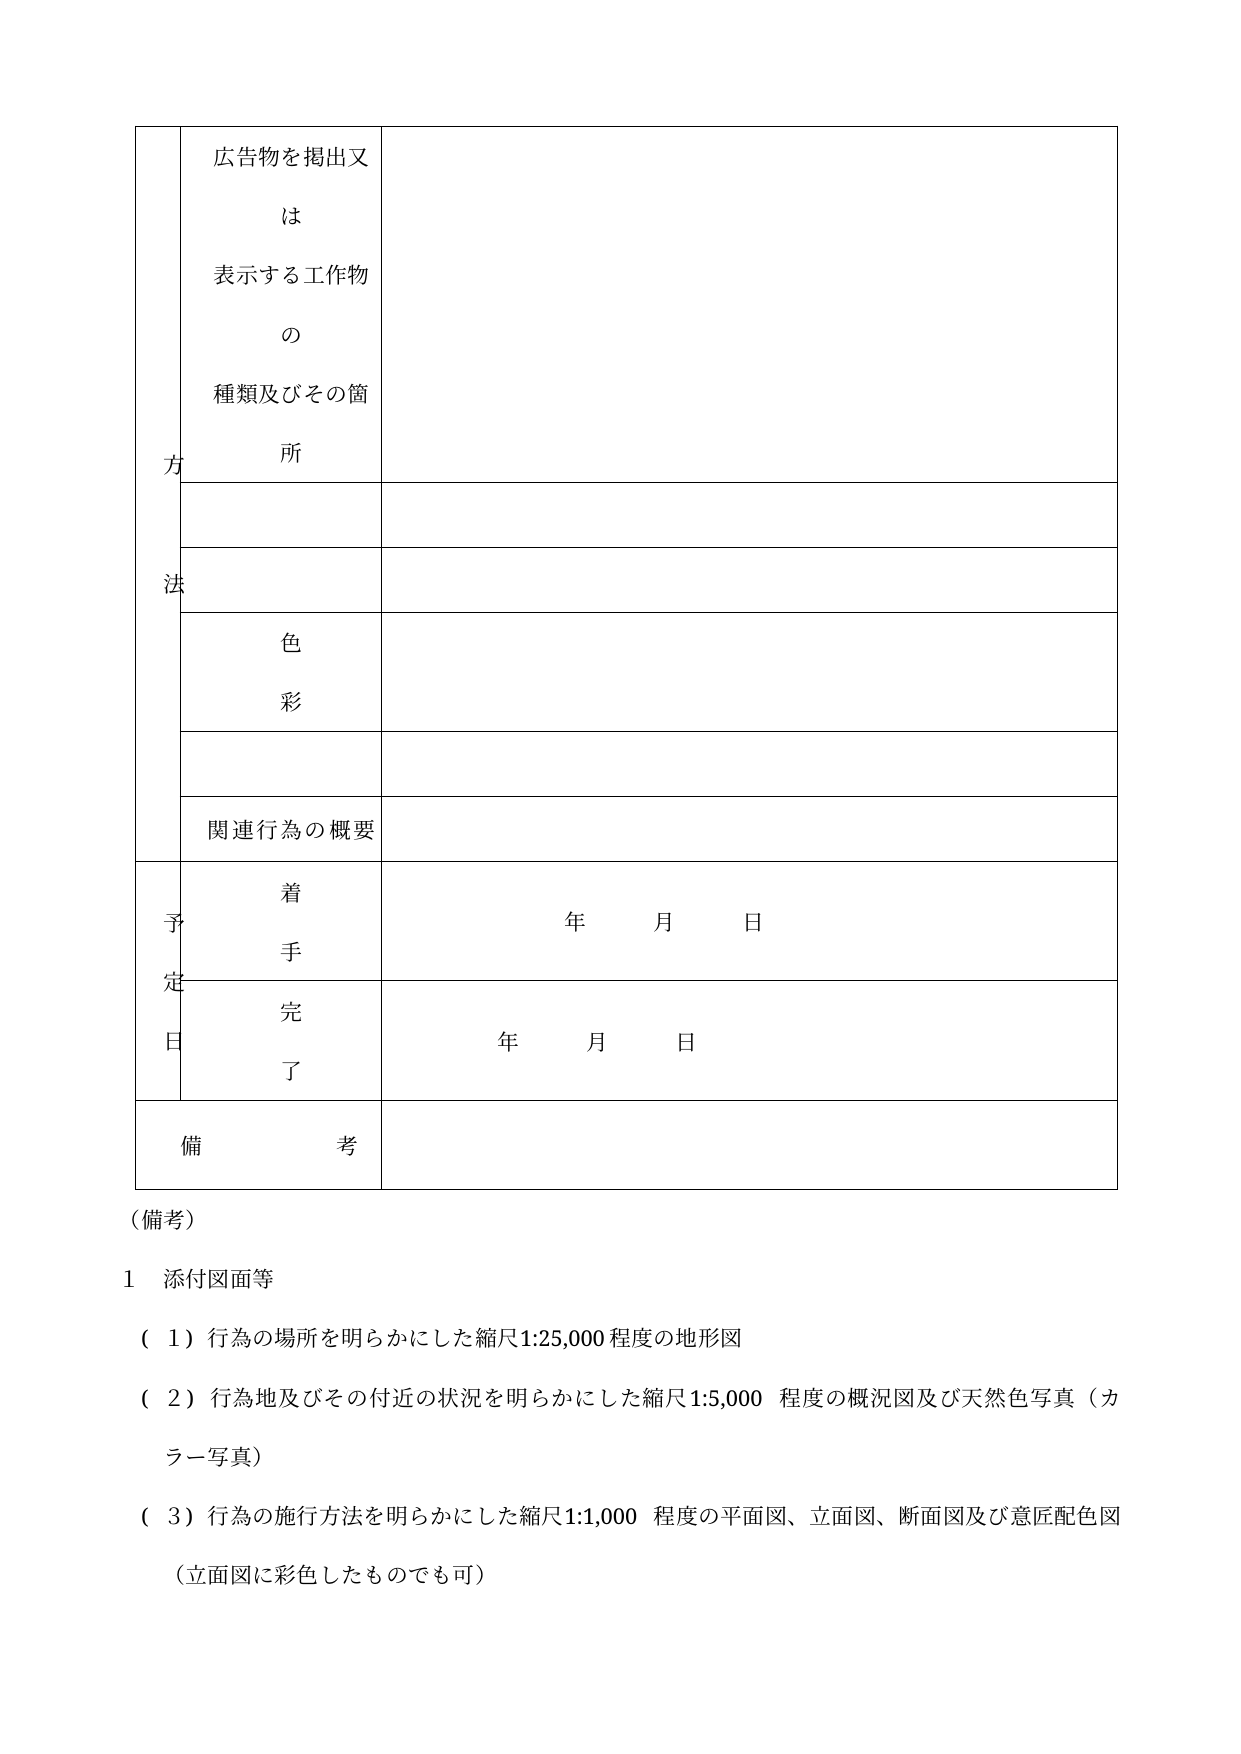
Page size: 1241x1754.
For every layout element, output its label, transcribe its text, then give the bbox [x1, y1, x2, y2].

text (２) 行為地及びその付近の状況を明らかにした縮尺1:5,000程度の概況図及び天然色写真（カラー写真） [129, 1367, 1122, 1485]
table_cell 完 了 [181, 981, 381, 1100]
table_cell 予 定 日 [136, 862, 180, 1100]
table_cell [382, 613, 1117, 731]
table_cell 広告物を掲出又は 表示する工作物の 種類及びその箇所 [181, 127, 381, 482]
table_cell [382, 732, 1117, 796]
text (１) 行為の場所を明らかにした縮尺1:25,000程度の地形図 [129, 1308, 1122, 1367]
table_cell [181, 548, 381, 612]
text (３) 行為の施行方法を明らかにした縮尺1:1,000程度の平面図、立面図、断面図及び意匠配色図（立面図に彩色したものでも可） [129, 1485, 1122, 1604]
table_cell [382, 1101, 1117, 1188]
table_cell 年 月 日 [382, 981, 1117, 1100]
text （備考） [118, 1189, 1122, 1249]
table_cell 関連行為の概要 [181, 797, 381, 861]
table_cell [382, 548, 1117, 612]
text １ 添付図面等 [118, 1249, 1122, 1308]
table_cell 備 考 [136, 1101, 381, 1188]
table_cell 色 彩 [181, 613, 381, 731]
table_cell [382, 797, 1117, 861]
table_cell [181, 483, 381, 547]
table_cell 施 行 方 法 [136, 127, 180, 861]
table_cell [382, 127, 1117, 482]
table_cell [181, 732, 381, 796]
table_cell 年 月 日 [382, 862, 1117, 980]
table_cell 着 手 [181, 862, 381, 980]
table_cell [382, 483, 1117, 547]
